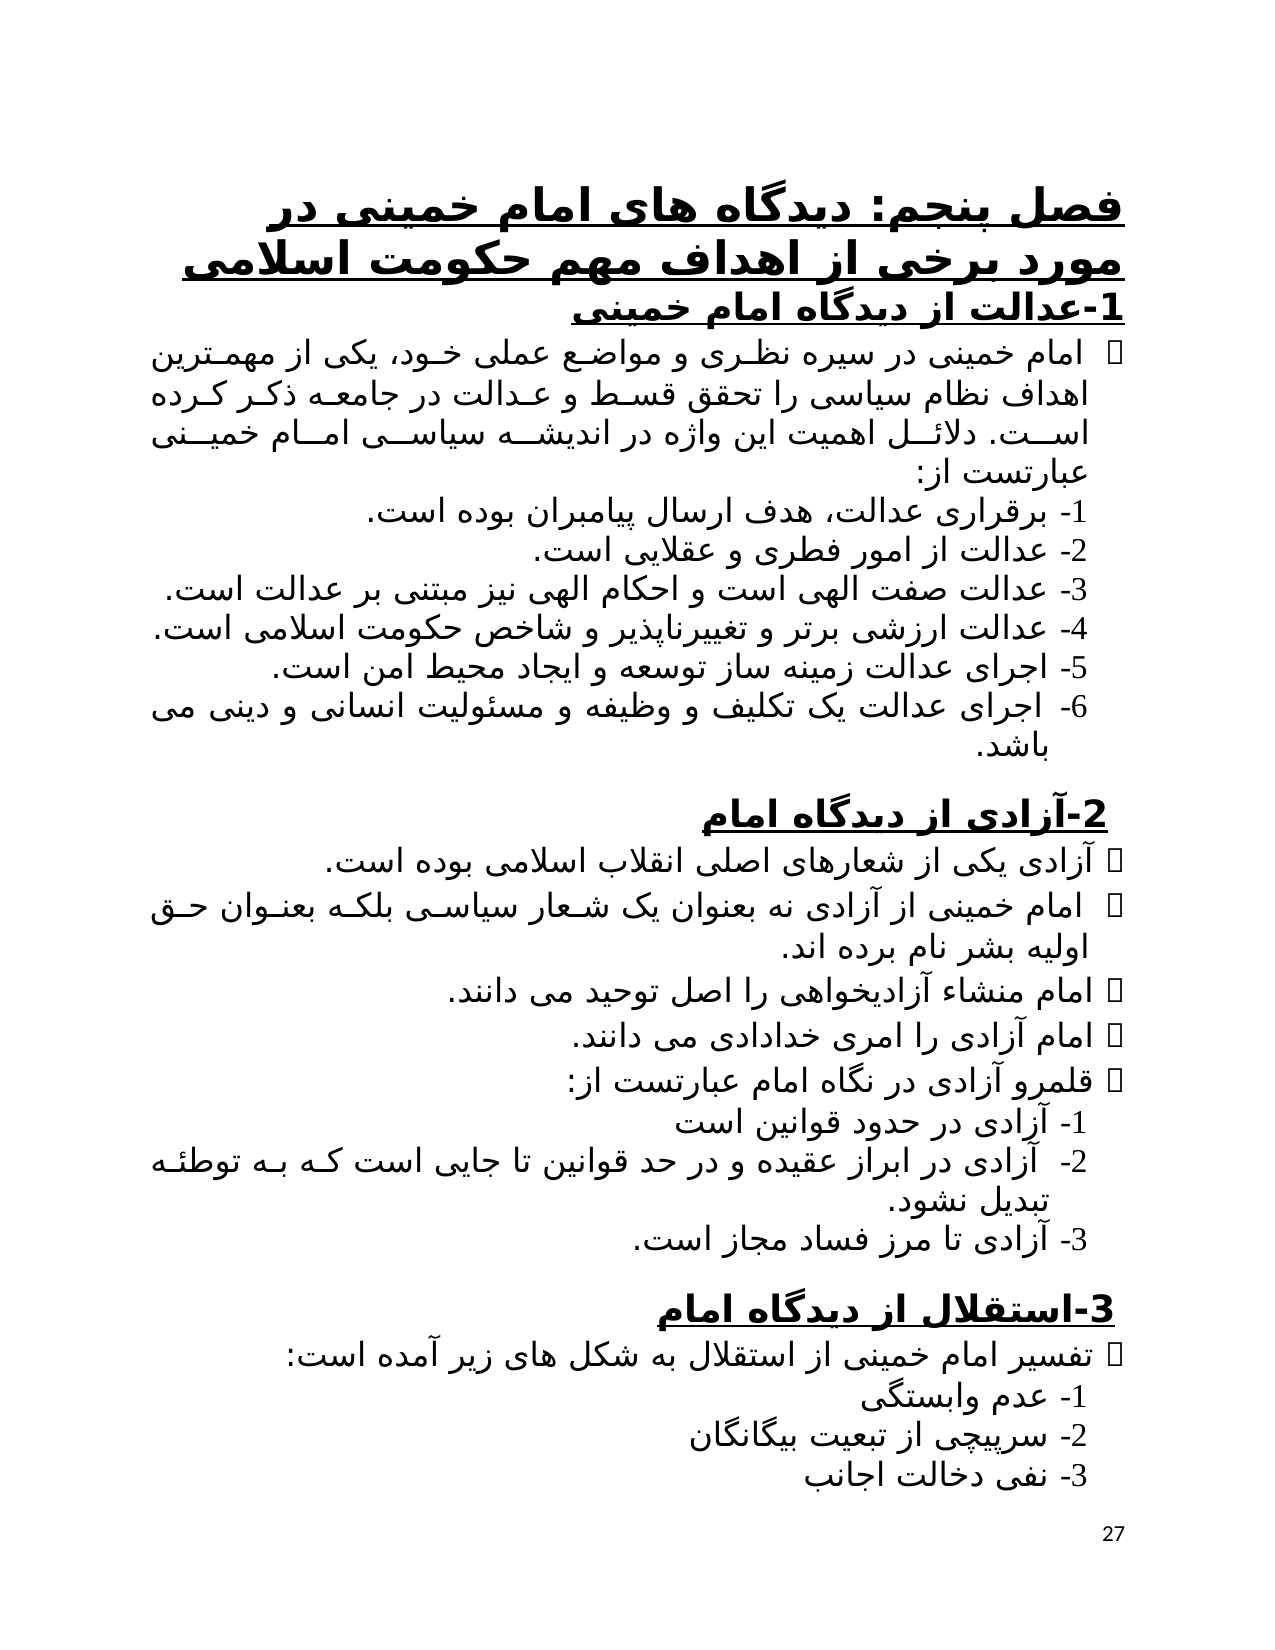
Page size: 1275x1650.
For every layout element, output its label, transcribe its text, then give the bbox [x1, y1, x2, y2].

text 3- نفی دخالت اجانب [150, 1455, 1087, 1494]
text  آزادی یکی از شعارهای اصلی انقلاب اسلامی بوده است. [150, 837, 1125, 882]
text 2-آزادی از دیدگاه امام [150, 793, 1125, 837]
text 2- عدالت از امور فطری و عقلایی است. [150, 530, 1087, 569]
text 4- عدالت ارزشی برتر و تغییرناپذیر و شاخص حکومت اسلامی است. [150, 608, 1087, 647]
text 3- آزادی تا مرز فساد مجاز است. [150, 1219, 1087, 1259]
text 6- اجرای عدالت یک تکلیف و وظیفه و مسئولیت انسانی و دینی می باشد. [150, 686, 1087, 764]
text  امام خمینی در سیره نظری و مواضع عملی خود، یکی از مهمترین اهداف نظام سیاسی را تحقق قسط و عدالت در جامعه ذکر کرده است. دلائل اهمیت این واژه در اندیشه سیاسی امام خمینی عبارتست از: [150, 329, 1125, 491]
text 3-استقلال از دیدگاه امام [150, 1287, 1125, 1331]
text 1- برقراری عدالت، هدف ارسال پیامبران بوده است. [150, 491, 1087, 530]
text 1- آزادی در حدود قوانین است [150, 1103, 1087, 1142]
text  امام منشاء آزادیخواهی را اصل توحید می دانند. [150, 966, 1125, 1012]
text 3- عدالت صفت الهی است و احکام الهی نیز مبتنی بر عدالت است. [150, 569, 1087, 608]
text  امام خمینی از آزادی نه بعنوان یک شعار سیاسی بلکه بعنوان حق اولیه بشر نام برده اند. [150, 882, 1125, 966]
text 2- آزادی در ابراز عقیده و در حد قوانین تا جایی است که به توطئه تبدیل نشود. [150, 1142, 1087, 1219]
text فصل پنجم: دیدگاه های امام خمینی در مورد برخی از اهداف مهم حکومت اسلامی [150, 179, 1125, 285]
text 2- سرپیچی از تبعیت بیگانگان [150, 1416, 1087, 1455]
text 5- اجرای عدالت زمینه ساز توسعه و ایجاد محیط امن است. [150, 647, 1087, 686]
text 1- عدم وابستگی [150, 1377, 1087, 1416]
text  قلمرو آزادی در نگاه امام عبارتست از: [150, 1057, 1125, 1103]
text  تفسیر امام خمینی از استقلال به شکل های زیر آمده است: [150, 1331, 1125, 1377]
text 1-عدالت از دیدگاه امام خمینی [150, 285, 1125, 329]
text  امام آزادی را امری خدادادی می دانند. [150, 1012, 1125, 1057]
